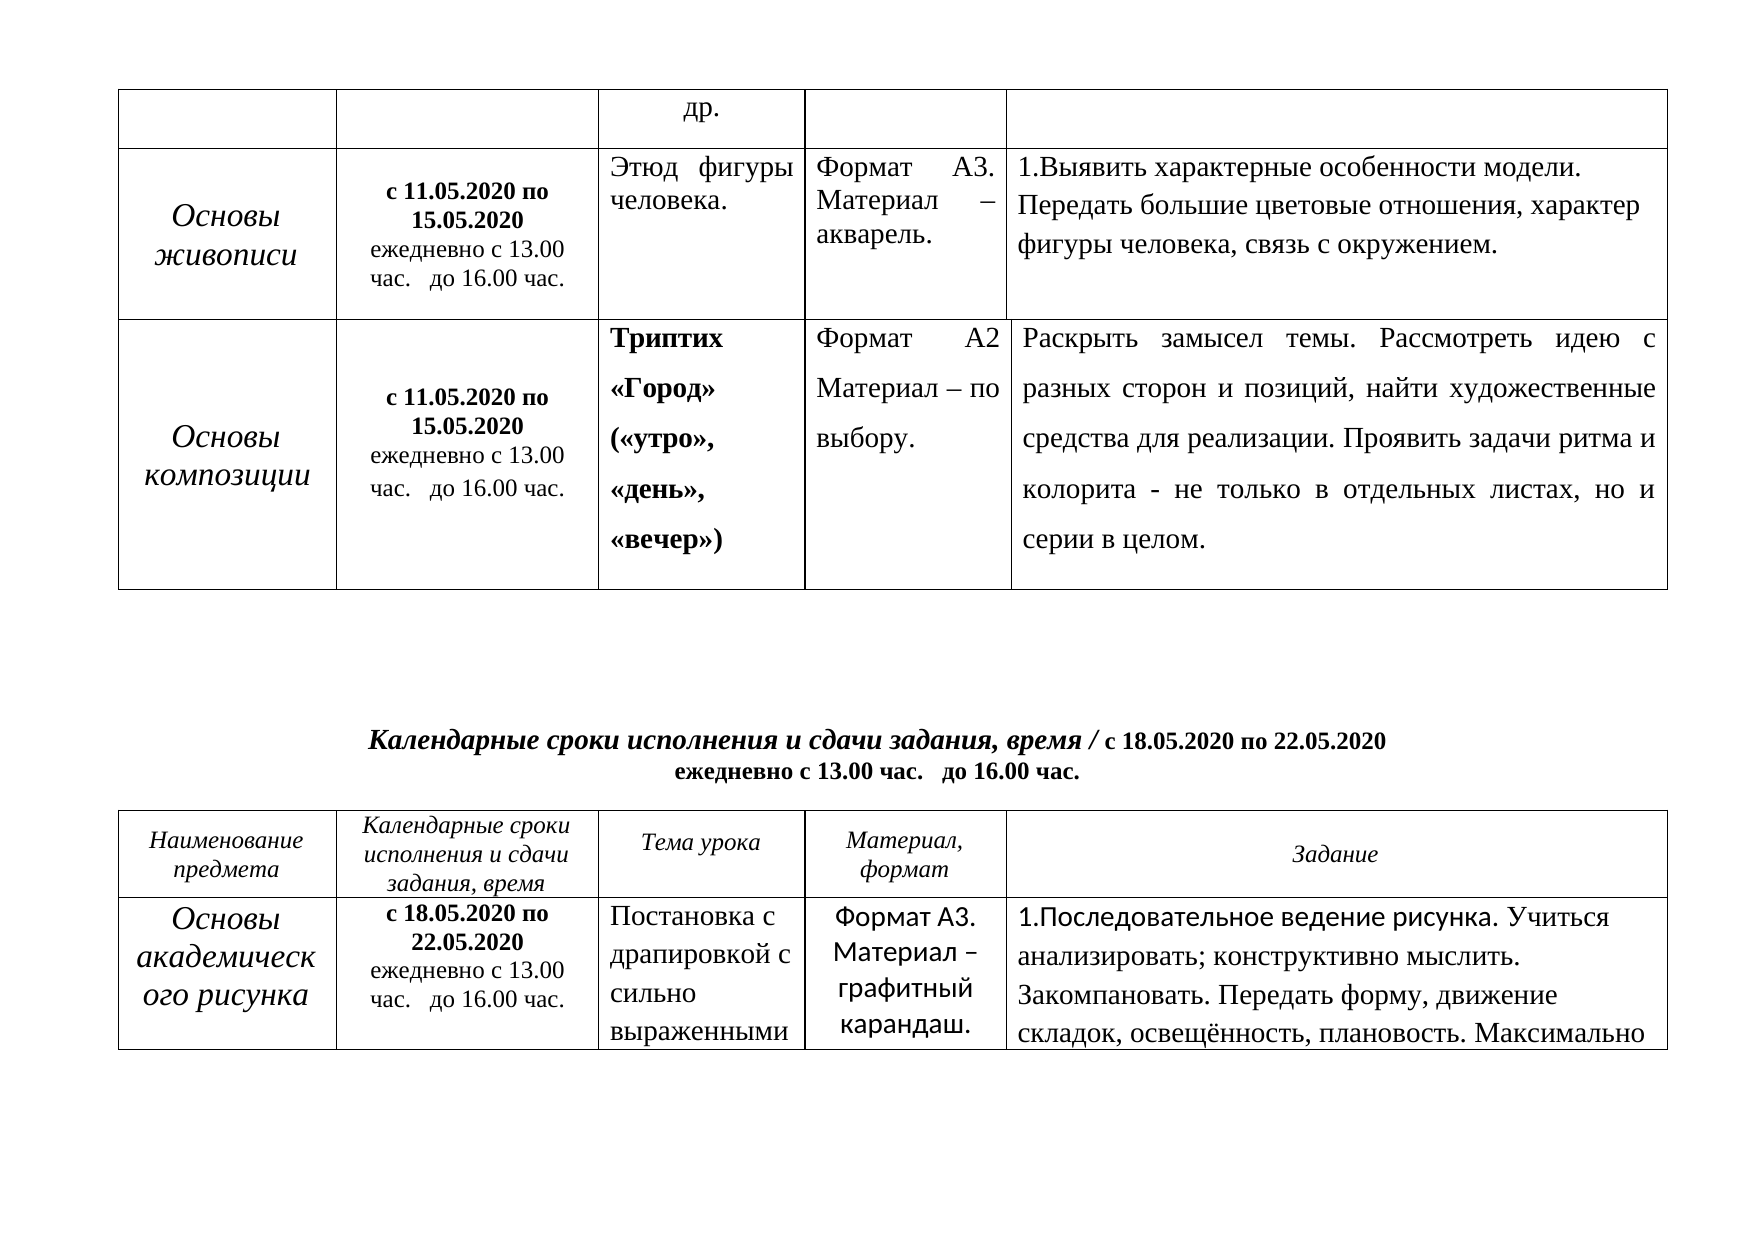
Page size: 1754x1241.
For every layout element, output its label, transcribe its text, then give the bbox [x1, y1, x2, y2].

table_cell Этюд фигуры человека. [599, 149, 804, 319]
text Календарные сроки исполнения и сдачи задания, время / с 18.05.2020 по 22.05.2020 [118, 722, 1636, 756]
table_header Задание [1007, 811, 1667, 897]
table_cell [806, 898, 1006, 1049]
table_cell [337, 90, 598, 148]
table_cell Формат А3. Материал – акварель. [806, 149, 1006, 319]
table_cell Основы композиции [119, 320, 336, 589]
table_header Наименование предмета [119, 811, 336, 897]
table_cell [1007, 90, 1667, 148]
table_header Материал, формат [806, 811, 1006, 897]
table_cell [119, 90, 336, 148]
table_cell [806, 90, 1006, 148]
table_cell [119, 898, 336, 1049]
table_cell с 11.05.2020 по 15.05.2020 ежедневно с 13.00 час. до 16.00 час. [337, 149, 598, 319]
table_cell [599, 90, 804, 148]
table_cell Основы живописи [119, 149, 336, 319]
table_cell Раскрыть замысел темы. Рассмотреть идею с разных сторон и позиций, найти художественные средства для реализации. Проявить задачи ритма и колорита - не только в отдельных листах, но и серии в целом. [1012, 320, 1667, 589]
table_cell Триптих «Город» («утро», «день», «вечер») [599, 320, 804, 589]
text ежедневно с 13.00 час. до 16.00 час. [118, 756, 1636, 784]
table_cell Формат А2 Материал – по выбору. [806, 320, 1011, 589]
table_cell 1.Выявить характерные особенности модели. Передать большие цветовые отношения, характер фигуры человека, связь с окружением. [1007, 149, 1667, 319]
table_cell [599, 898, 804, 1049]
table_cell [1007, 898, 1667, 1049]
table_header Календарные сроки исполнения и сдачи задания, время [337, 811, 598, 897]
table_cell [337, 898, 598, 1049]
table_cell с 11.05.2020 по 15.05.2020 ежедневно с 13.00 час. до 16.00 час. [337, 320, 598, 589]
table_header Тема урока [599, 811, 804, 897]
